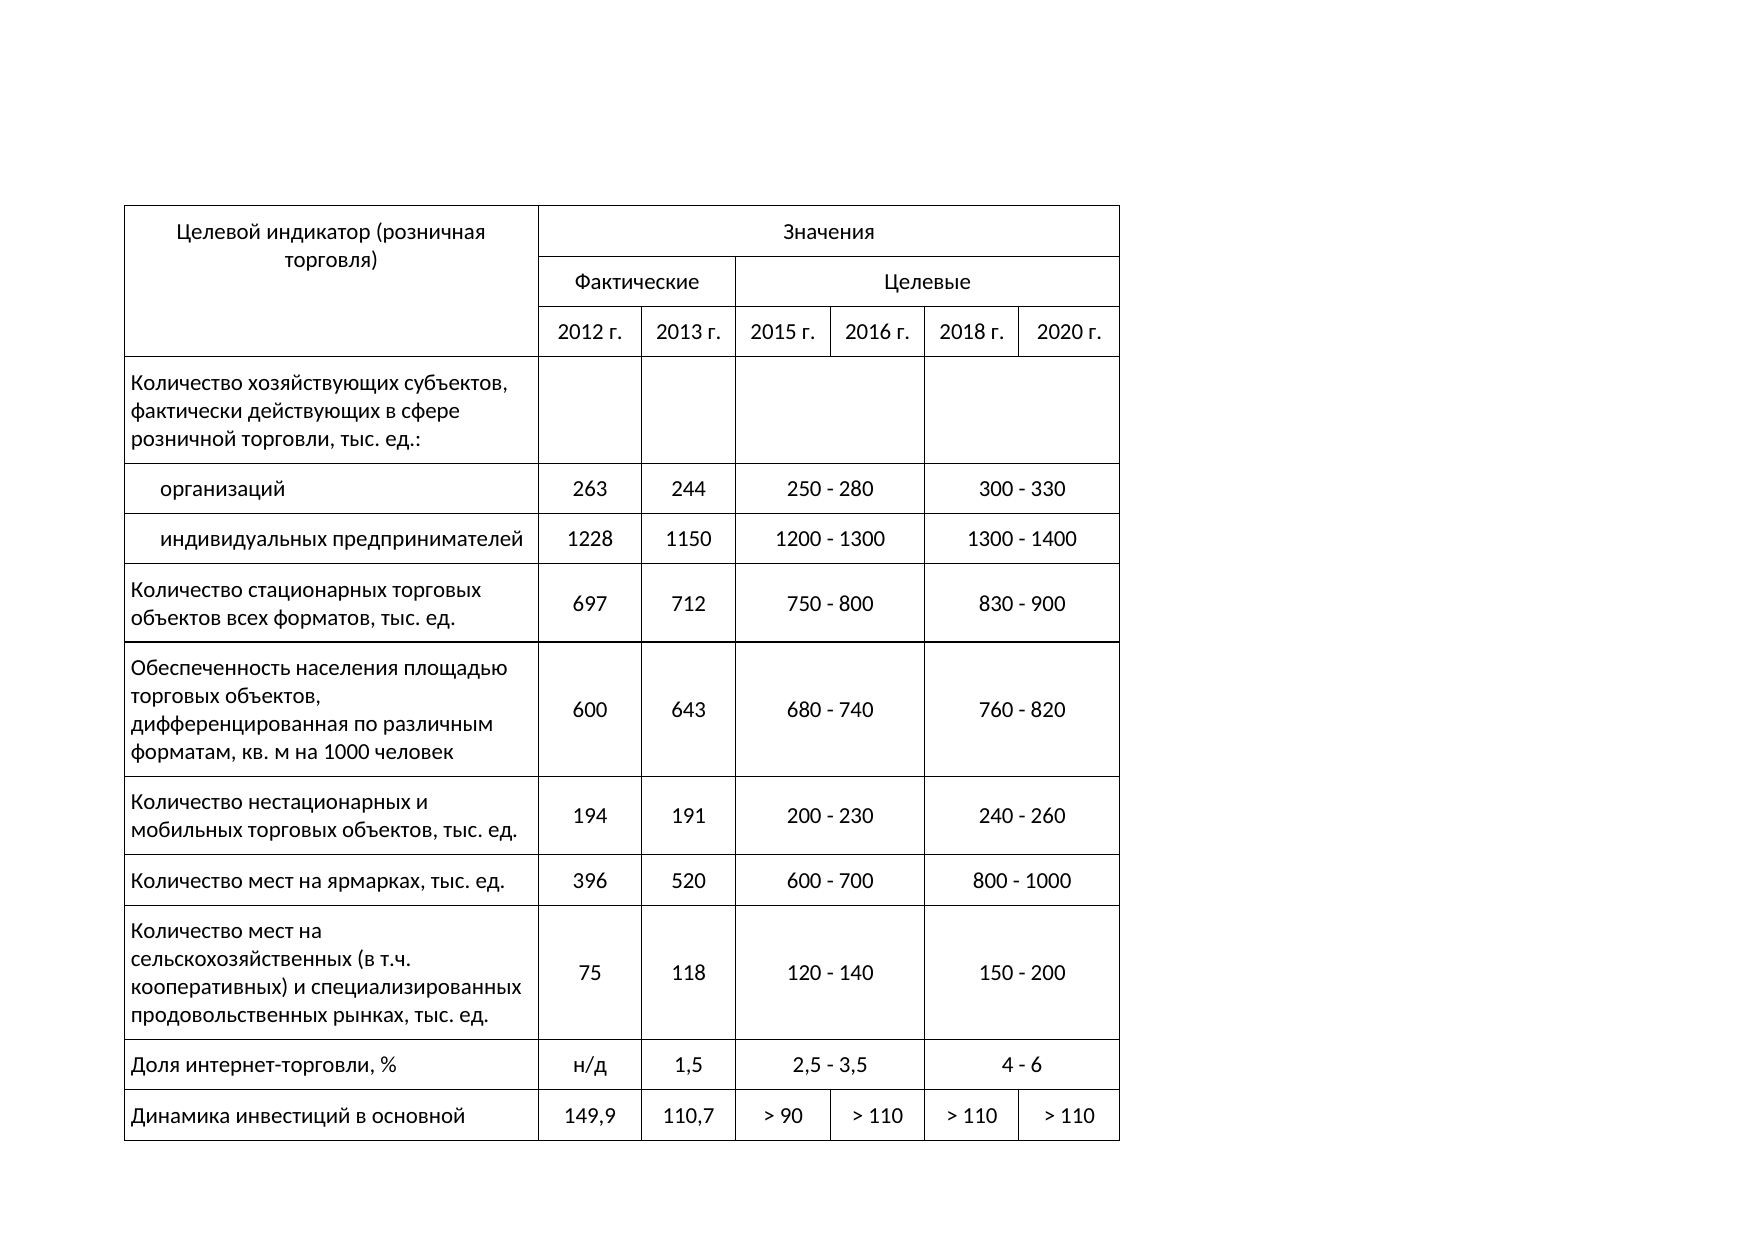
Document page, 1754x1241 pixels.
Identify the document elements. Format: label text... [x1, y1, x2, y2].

table_cell 263 [539, 464, 641, 513]
table_cell 110,7 [642, 1090, 735, 1139]
table_cell 1228 [539, 514, 641, 563]
table_cell 1,5 [642, 1040, 735, 1089]
table_cell 830 - 900 [925, 564, 1119, 641]
table_header Значения [539, 206, 1119, 256]
table_cell 120 - 140 [736, 906, 924, 1039]
table_cell 149,9 [539, 1090, 641, 1139]
table_cell 250 - 280 [736, 464, 924, 513]
table_cell Количество мест на ярмарках, тыс. ед. [125, 855, 538, 904]
table_cell Фактические [539, 257, 735, 306]
table_cell 150 - 200 [925, 906, 1119, 1039]
table_cell 2012 г. [539, 307, 641, 356]
table_cell Доля интернет-торговли, % [125, 1040, 538, 1089]
table_cell 697 [539, 564, 641, 641]
table_cell н/д [539, 1040, 641, 1089]
table_cell 396 [539, 855, 641, 904]
table_cell 118 [642, 906, 735, 1039]
table_cell 600 - 700 [736, 855, 924, 904]
table_cell 680 - 740 [736, 643, 924, 776]
table_cell > 110 [925, 1090, 1018, 1139]
table_cell 200 - 230 [736, 777, 924, 854]
table_header Целевой индикатор (розничная торговля) [125, 206, 538, 356]
table_cell Количество нестационарных и мобильных торговых объектов, тыс. ед. [125, 777, 538, 854]
table_cell 244 [642, 464, 735, 513]
table_cell 750 - 800 [736, 564, 924, 641]
table_cell 2016 г. [831, 307, 924, 356]
table_cell 760 - 820 [925, 643, 1119, 776]
table_cell [736, 357, 924, 462]
table_cell > 90 [736, 1090, 830, 1139]
table_cell 194 [539, 777, 641, 854]
table_cell 600 [539, 643, 641, 776]
table_cell 712 [642, 564, 735, 641]
table_cell 1200 - 1300 [736, 514, 924, 563]
table_cell 240 - 260 [925, 777, 1119, 854]
table_cell 2018 г. [925, 307, 1018, 356]
table_cell 1300 - 1400 [925, 514, 1119, 563]
table_cell Количество стационарных торговых объектов всех форматов, тыс. ед. [125, 564, 538, 641]
table_cell 2015 г. [736, 307, 830, 356]
table_cell > 110 [831, 1090, 924, 1139]
table_cell 643 [642, 643, 735, 776]
table_cell 2013 г. [642, 307, 735, 356]
table_cell индивидуальных предпринимателей [125, 514, 538, 563]
table_cell 2020 г. [1019, 307, 1119, 356]
table_cell [642, 357, 735, 462]
table_cell Целевые [736, 257, 1119, 306]
table_cell > 110 [1019, 1090, 1119, 1139]
table_cell организаций [125, 464, 538, 513]
table_cell Количество мест на сельскохозяйственных (в т.ч. кооперативных) и специализированных продовольственных рынках, тыс. ед. [125, 906, 538, 1039]
table_cell Количество хозяйствующих субъектов, фактически действующих в сфере розничной торговли, тыс. ед.: [125, 357, 538, 462]
table_cell [539, 357, 641, 462]
table_cell 4 - 6 [925, 1040, 1119, 1089]
table_cell 75 [539, 906, 641, 1039]
table_cell 1150 [642, 514, 735, 563]
table_cell 520 [642, 855, 735, 904]
table_cell [925, 357, 1119, 462]
table_cell 2,5 - 3,5 [736, 1040, 924, 1089]
table_cell Обеспеченность населения площадью торговых объектов, дифференцированная по различным форматам, кв. м на 1000 человек [125, 643, 538, 776]
table_cell 300 - 330 [925, 464, 1119, 513]
table_cell 800 - 1000 [925, 855, 1119, 904]
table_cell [125, 1090, 538, 1139]
table_cell 191 [642, 777, 735, 854]
